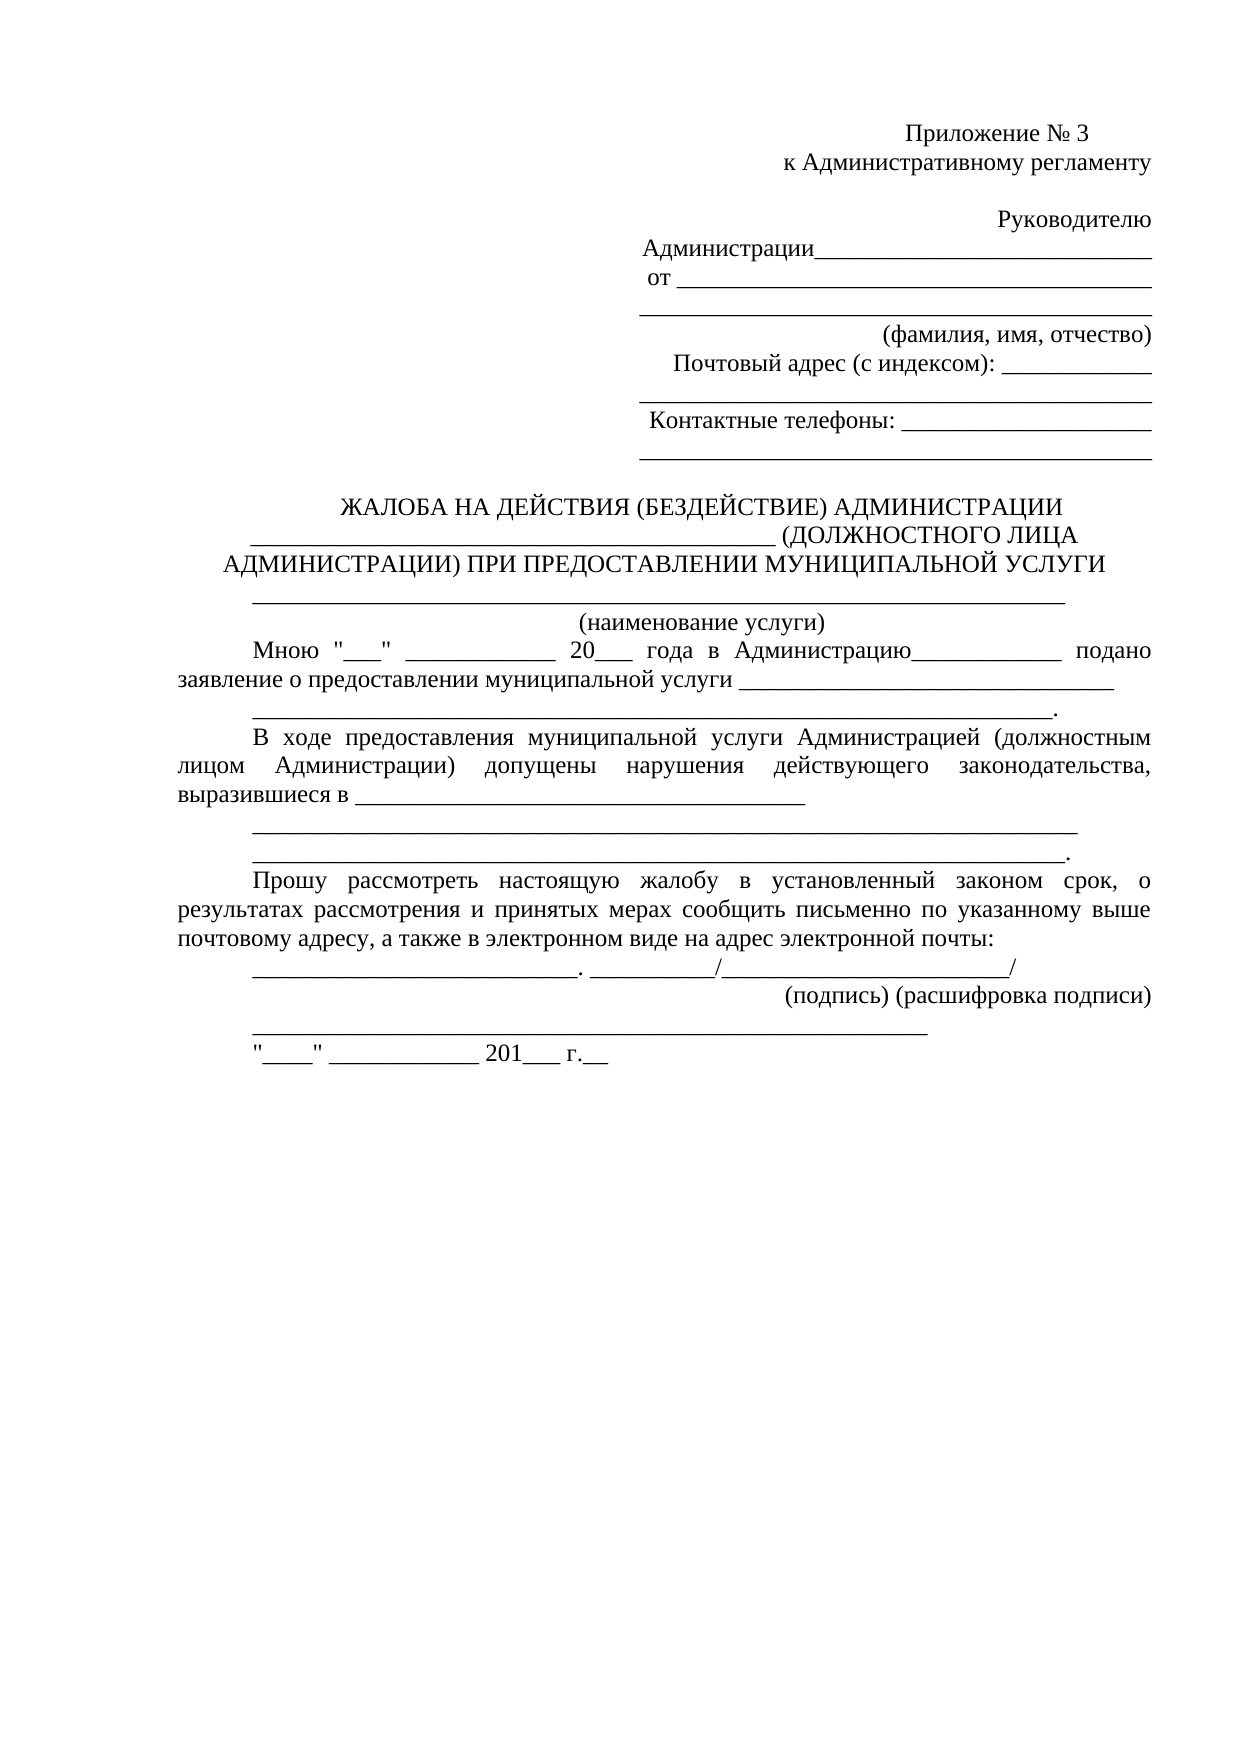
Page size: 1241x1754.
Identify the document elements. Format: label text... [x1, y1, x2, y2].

text В ходе предоставления муниципальной услуги Администрацией (должностным лицом Администрации) допущены нарушения действующего законодательства, выразившиеся в ____________________________________ [177, 722, 1152, 808]
text _________________________________________ [177, 377, 1152, 406]
text "____" ____________ 201___ г.__ [177, 1038, 1152, 1067]
text Мною "___" ____________ 20___ года в Администрацию____________ подано заявление о предоставлении муниципальной услуги ______________________________ [177, 636, 1152, 693]
text _________________________________________________________________. [177, 837, 1152, 866]
text (наименование услуги) [177, 607, 1152, 636]
text Почтовый адрес (с индексом): ____________ [177, 348, 1152, 377]
text __________________________. __________/_______________________/ [177, 952, 1152, 981]
text от ______________________________________ [177, 262, 1152, 291]
text __________________________________________________________________ [177, 808, 1152, 837]
text к Административному регламенту [177, 147, 1152, 176]
text ЖАЛОБА НА ДЕЙСТВИЯ (БЕЗДЕЙСТВИЕ) АДМИНИСТРАЦИИ __________________________________________ (ДОЛЖНОСТНОГО ЛИЦА АДМИНИСТРАЦИИ) ПРИ ПРЕДОСТАВЛЕНИИ МУНИЦИПАЛЬНОЙ УСЛУГИ [177, 492, 1152, 578]
text (подпись) (расшифровка подписи) [177, 981, 1152, 1009]
text ________________________________________________________________. [177, 693, 1152, 722]
text _________________________________________________________________ [177, 578, 1152, 607]
text Прошу рассмотреть настоящую жалобу в установленный законом срок, о результатах рассмотрения и принятых мерах сообщить письменно по указанному выше почтовому адресу, а также в электронном виде на адрес электронной почты: [177, 866, 1152, 952]
text (фамилия, имя, отчество) [177, 319, 1152, 348]
text ______________________________________________________ [177, 1009, 1152, 1038]
text Администрации___________________________ [177, 233, 1152, 262]
text Руководителю [177, 204, 1152, 233]
text _________________________________________ [177, 291, 1152, 319]
text _________________________________________ [177, 434, 1152, 463]
text Контактные телефоны: ____________________ [177, 406, 1152, 434]
text Приложение № 3 [177, 118, 1152, 147]
